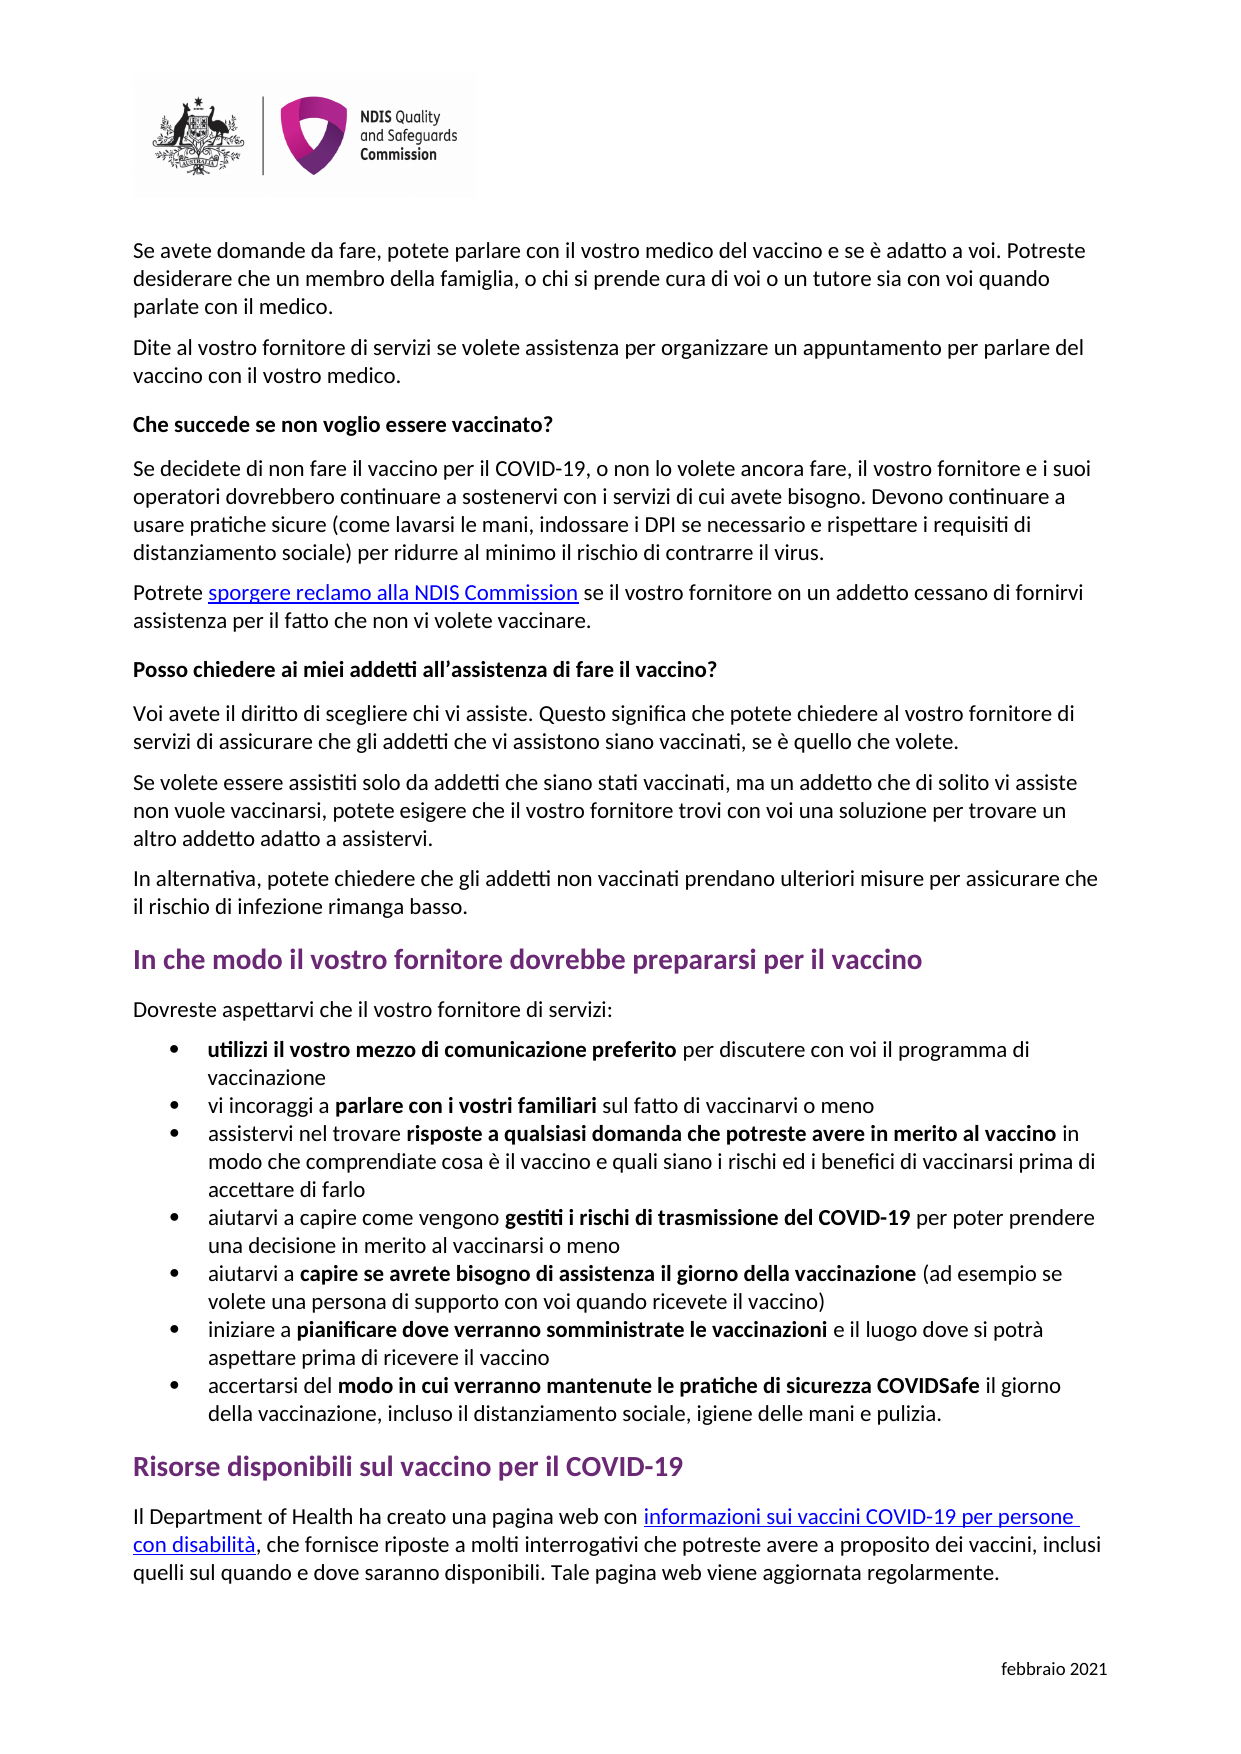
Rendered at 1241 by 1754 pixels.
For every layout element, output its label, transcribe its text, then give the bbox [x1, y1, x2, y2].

text Il Department of Health ha creato una pagina web con informazioni sui vaccini COVID-19 per persone con disabilità, che fornisce riposte a molti interrogativi che potreste avere a proposito dei vaccini, inclusi quelli sul quando e dove saranno disponibili. Tale pagina web viene aggiornata regolarmente. [133, 1502, 1107, 1586]
subtitle Posso chiedere ai miei addetti all’assistenza di fare il vaccino? [133, 655, 1107, 683]
text Potrete sporgere reclamo alla NDIS Commission se il vostro fornitore on un addetto cessano di fornirvi assistenza per il fatto che non vi volete vaccinare. [133, 578, 1107, 634]
text Se avete domande da fare, potete parlare con il vostro medico del vaccino e se è adatto a voi. Potreste desiderare che un membro della famiglia, o chi si prende cura di voi o un tutore sia con voi quando parlate con il medico. [133, 236, 1107, 320]
text Se decidete di non fare il vaccino per il COVID-19, o non lo volete ancora fare, il vostro fornitore e i suoi operatori dovrebbero continuare a sostenervi con i servizi di cui avete bisogno. Devono continuare a usare pratiche sicure (come lavarsi le mani, indossare i DPI se necessario e rispettare i requisiti di distanziamento sociale) per ridurre al minimo il rischio di contrarre il virus. [133, 454, 1107, 566]
subtitle Che succede se non voglio essere vaccinato? [133, 410, 1107, 438]
list utilizzi il vostro mezzo di comunicazione preferito per discutere con voi il programma di vaccinazione [170, 1035, 1107, 1091]
list iniziare a pianificare dove verranno somministrate le vaccinazioni e il luogo dove si potrà aspettare prima di ricevere il vaccino [170, 1315, 1107, 1371]
text Se volete essere assistiti solo da addetti che siano stati vaccinati, ma un addetto che di solito vi assiste non vuole vaccinarsi, potete esigere che il vostro fornitore trovi con voi una soluzione per trovare un altro addetto adatto a assistervi. [133, 768, 1107, 852]
list accertarsi del modo in cui verranno mantenute le pratiche di sicurezza COVIDSafe il giorno della vaccinazione, incluso il distanziamento sociale, igiene delle mani e pulizia. [170, 1371, 1107, 1427]
text Dite al vostro fornitore di servizi se volete assistenza per organizzare un appuntamento per parlare del vaccino con il vostro medico. [133, 333, 1107, 389]
list aiutarvi a capire come vengono gestiti i rischi di trasmissione del COVID-19 per poter prendere una decisione in merito al vaccinarsi o meno [170, 1203, 1107, 1259]
list vi incoraggi a parlare con i vostri familiari sul fatto di vaccinarvi o meno [170, 1091, 1107, 1119]
subtitle Risorse disponibili sul vaccino per il COVID-19 [133, 1448, 1107, 1484]
picture [132, 73, 477, 198]
text Voi avete il diritto di scegliere chi vi assiste. Questo significa che potete chiedere al vostro fornitore di servizi di assicurare che gli addetti che vi assistono siano vaccinati, se è quello che volete. [133, 699, 1107, 755]
subtitle In che modo il vostro fornitore dovrebbe prepararsi per il vaccino [133, 941, 1107, 977]
text Dovreste aspettarvi che il vostro fornitore di servizi: [133, 995, 1107, 1023]
list aiutarvi a capire se avrete bisogno di assistenza il giorno della vaccinazione (ad esempio se volete una persona di supporto con voi quando ricevete il vaccino) [170, 1259, 1107, 1315]
text In alternativa, potete chiedere che gli addetti non vaccinati prendano ulteriori misure per assicurare che il rischio di infezione rimanga basso. [133, 864, 1107, 920]
list assistervi nel trovare risposte a qualsiasi domanda che potreste avere in merito al vaccino in modo che comprendiate cosa è il vaccino e quali siano i rischi ed i benefici di vaccinarsi prima di accettare di farlo [170, 1119, 1107, 1203]
